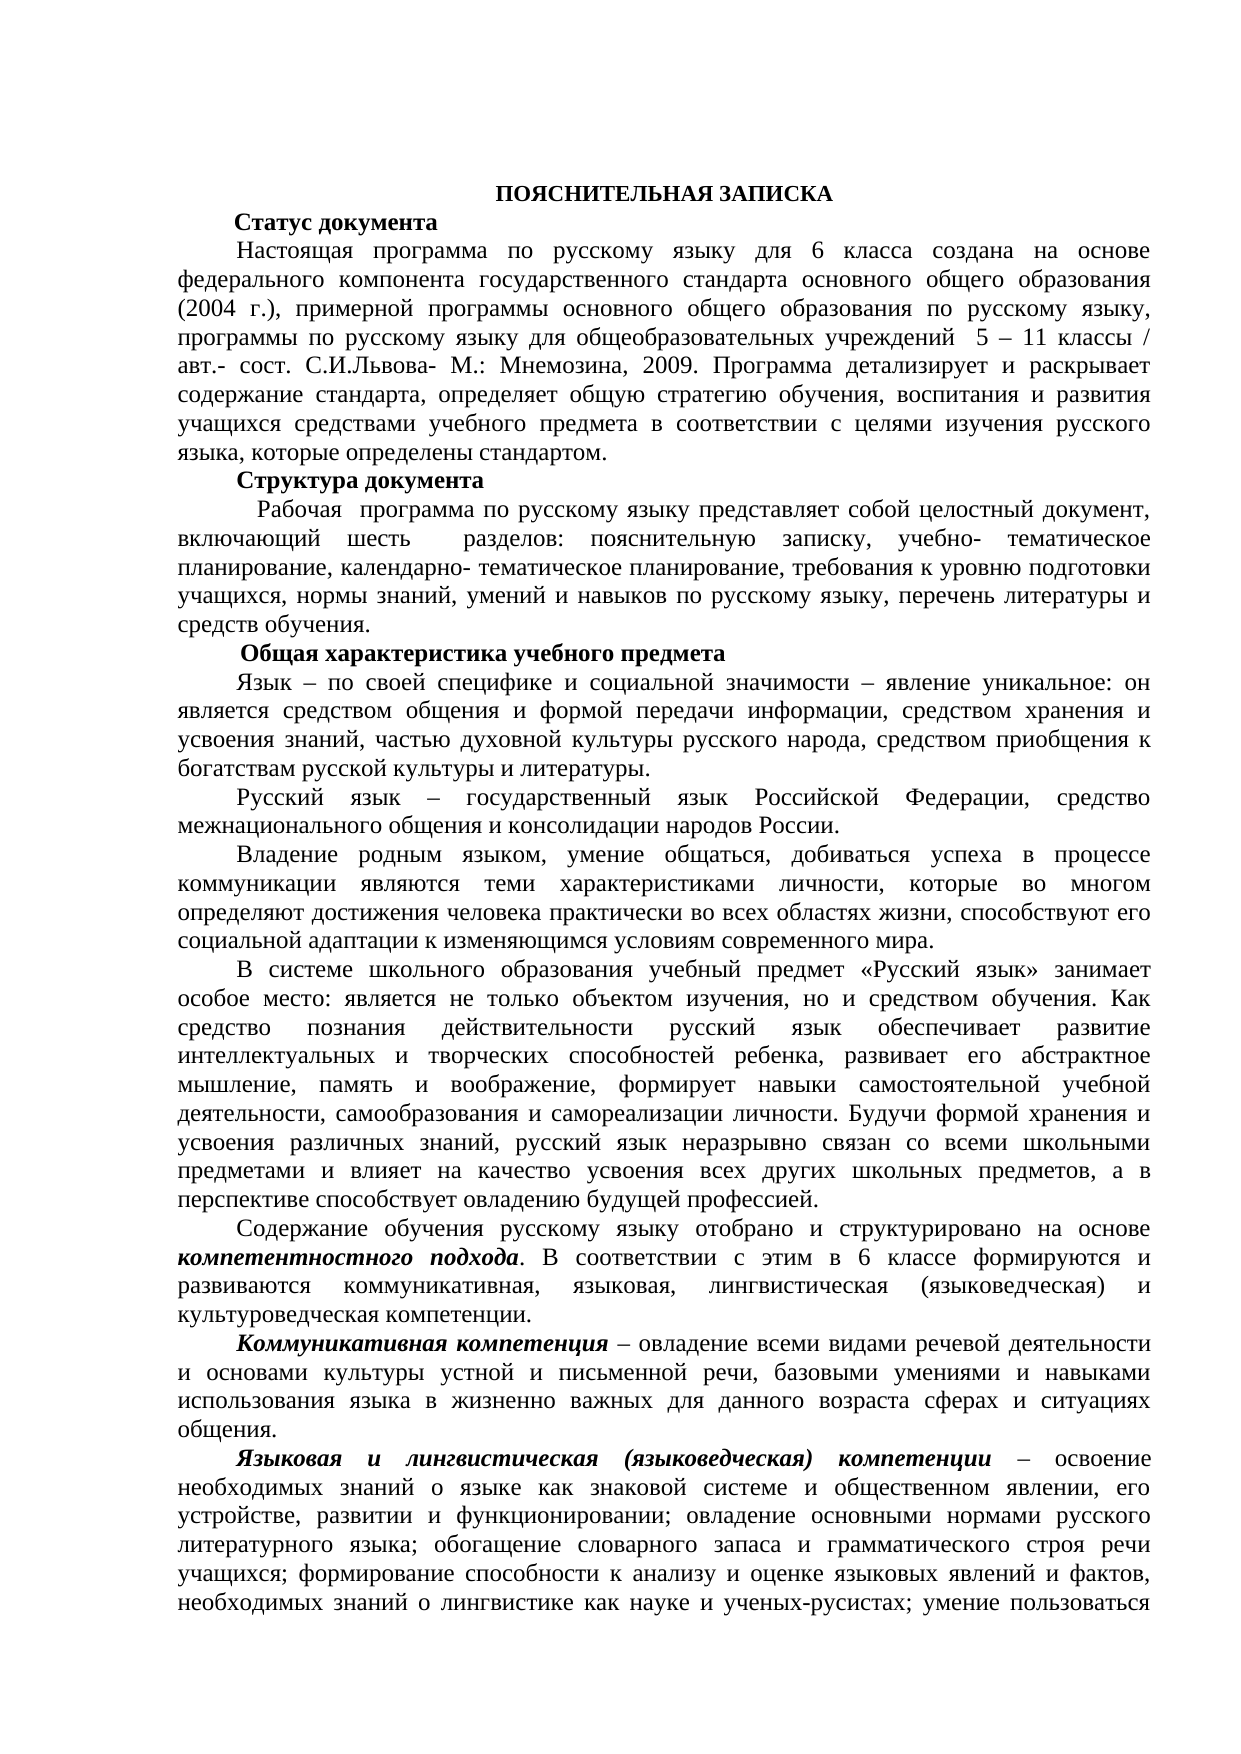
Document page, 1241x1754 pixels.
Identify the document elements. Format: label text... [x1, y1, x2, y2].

text Общая характеристика учебного предмета [177, 638, 1152, 667]
text Владение родным языком, умение общаться, добиваться успеха в процессе коммуникации являются теми характеристиками личности, которые во многом определяют достижения человека практически во всех областях жизни, способствуют его социальной адаптации к изменяющимся условиям современного мира. [177, 839, 1152, 954]
text Коммуникативная компетенция – овладение всеми видами речевой деятельности и основами культуры устной и письменной речи, базовыми умениями и навыками использования языка в жизненно важных для данного возраста сферах и ситуациях общения. [177, 1328, 1152, 1443]
text Настоящая программа по русскому языку для 6 класса создана на основе федерального компонента государственного стандарта основного общего образования (2004 г.), примерной программы основного общего образования по русскому языку, программы по русскому языку для общеобразовательных учреждений 5 – 11 классы / авт.- сост. С.И.Львова- М.: Мнемозина, 2009. Программа детализирует и раскрывает содержание стандарта, определяет общую стратегию обучения, воспитания и развития учащихся средствами учебного предмета в соответствии с целями изучения русского языка, которые определены стандартом. [177, 236, 1152, 466]
text Статус документа [177, 207, 1152, 236]
text Содержание обучения русскому языку отобрано и структурировано на основе компетентностного подхода. В соответствии с этим в 6 классе формируются и развиваются коммуникативная, языковая, лингвистическая (языковедческая) и культуроведческая компетенции. [177, 1213, 1152, 1328]
text Структура документа [177, 466, 1152, 494]
text ПОЯСНИТЕЛЬНАЯ ЗАПИСКА [177, 180, 1152, 207]
text Рабочая программа по русскому языку представляет собой целостный документ, включающий шесть разделов: пояснительную записку, учебно- тематическое планирование, календарно- тематическое планирование, требования к уровню подготовки учащихся, нормы знаний, умений и навыков по русскому языку, перечень литературы и средств обучения. [177, 494, 1152, 638]
text В системе школьного образования учебный предмет «Русский язык» занимает особое место: является не только объектом изучения, но и средством обучения. Как средство познания действительности русский язык обеспечивает развитие интеллектуальных и творческих способностей ребенка, развивает его абстрактное мышление, память и воображение, формирует навыки самостоятельной учебной деятельности, самообразования и самореализации личности. Будучи формой хранения и усвоения различных знаний, русский язык неразрывно связан со всеми школьными предметами и влияет на качество усвоения всех других школьных предметов, а в перспективе способствует овладению будущей профессией. [177, 954, 1152, 1213]
text Русский язык – государственный язык Российской Федерации, средство межнационального общения и консолидации народов России. [177, 782, 1152, 839]
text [177, 1443, 1152, 1616]
text Язык – по своей специфике и социальной значимости – явление уникальное: он является средством общения и формой передачи информации, средством хранения и усвоения знаний, частью духовной культуры русского народа, средством приобщения к богатствам русской культуры и литературы. [177, 667, 1152, 782]
